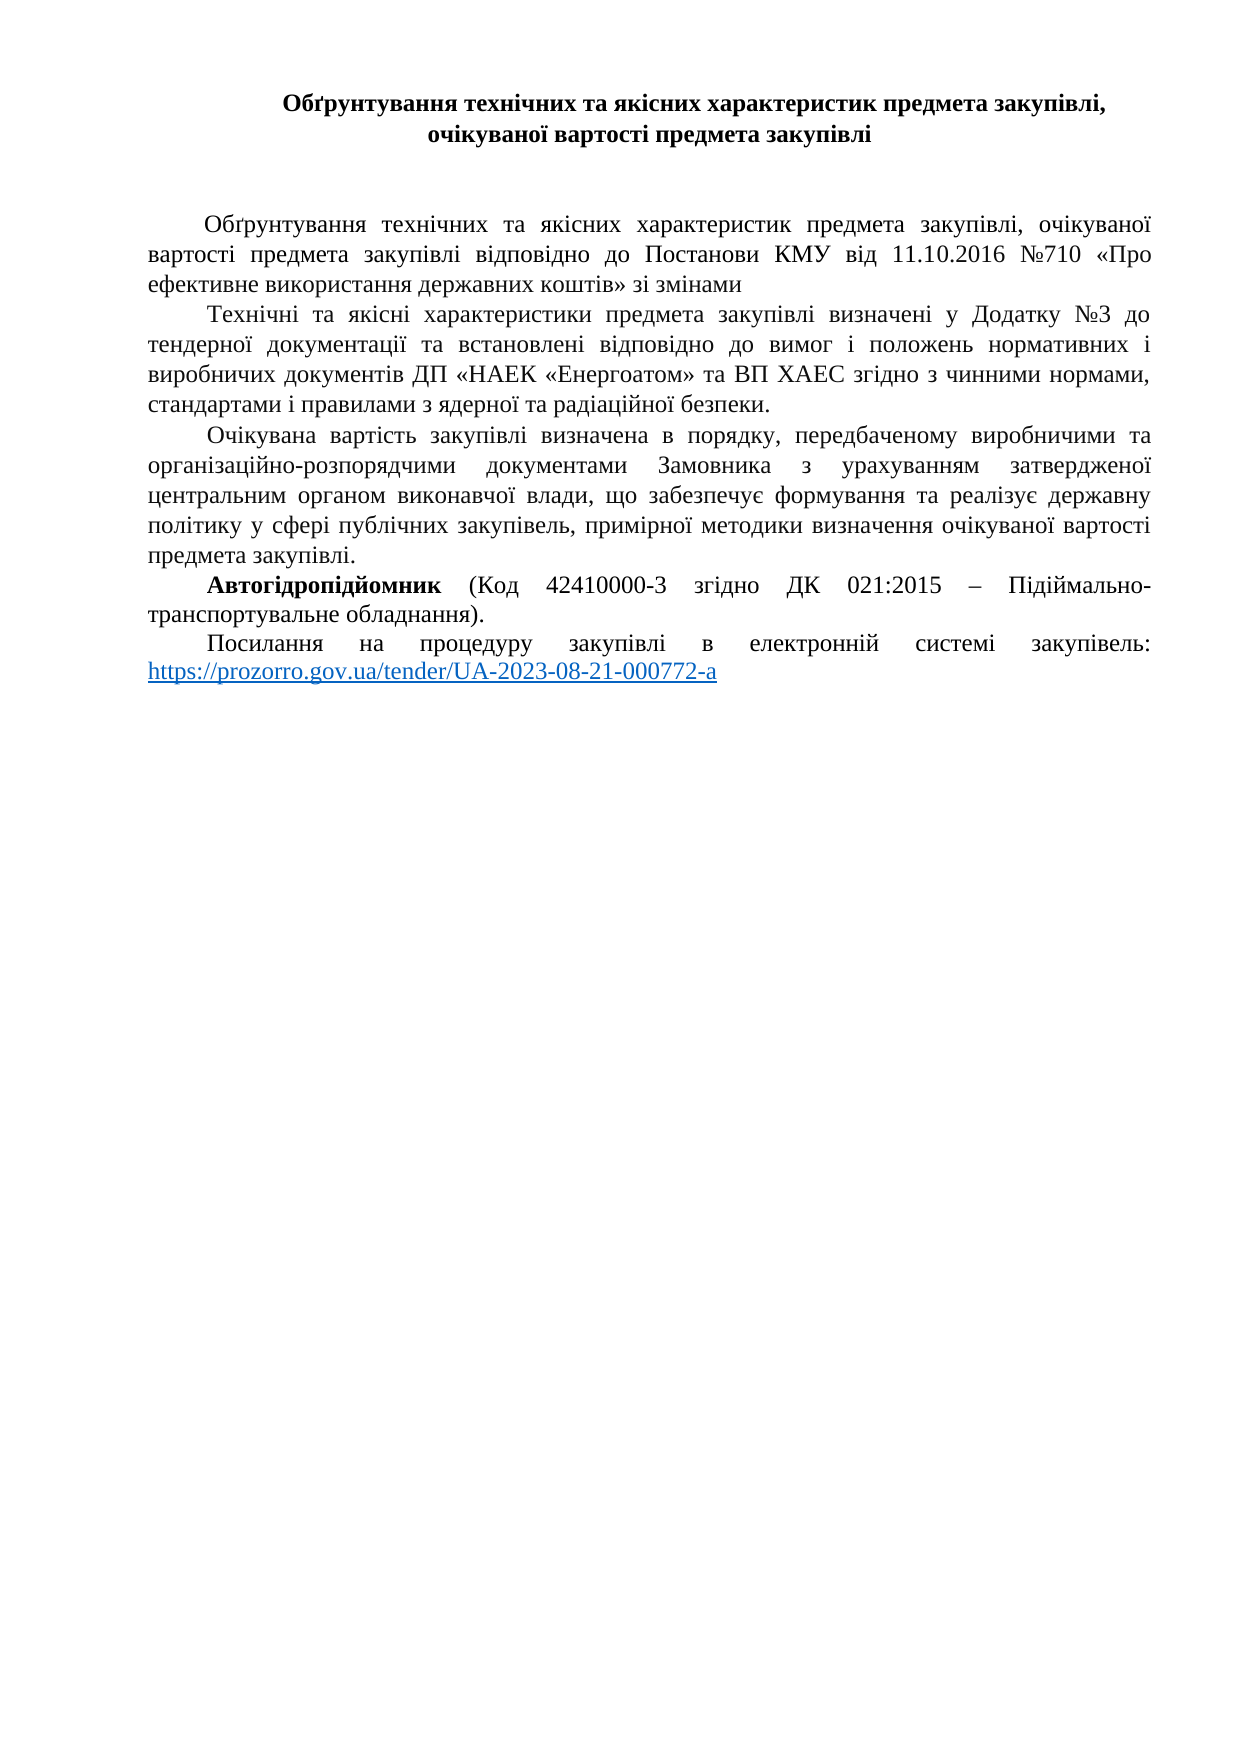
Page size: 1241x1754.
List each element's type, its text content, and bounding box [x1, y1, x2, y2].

text Посилання на процедуру закупівлі в електронній системі закупівель: https://prozorro.gov.ua/tender/UA-2023-08-21-000772-a [148, 628, 1152, 685]
text Очікувана вартість закупівлі визначена в порядку, передбаченому виробничими та організаційно-розпорядчими документами Замовника з урахуванням затвердженої центральним органом виконавчої влади, що забезпечує формування та реалізує державну політику у сфері публічних закупівель, примірної методики визначення очікуваної вартості предмета закупівлі. [148, 420, 1152, 569]
text Автогідропідйомник (Код 42410000-3 згідно ДК 021:2015 – Підіймально-транспортувальне обладнання). [148, 570, 1152, 628]
text Обґрунтування технічних та якісних характеристик предмета закупівлі, очікуваної вартості предмета закупівлі [148, 88, 1152, 147]
text Технічні та якісні характеристики предмета закупівлі визначені у Додатку №3 до тендерної документації та встановлені відповідно до вимог і положень нормативних і виробничих документів ДП «НАЕК «Енергоатом» та ВП ХАЕС згідно з чинними нормами, стандартами і правилами з ядерної та радіаційної безпеки. [148, 299, 1152, 418]
text Обґрунтування технічних та якісних характеристик предмета закупівлі, очікуваної вартості предмета закупівлі відповідно до Постанови КМУ від 11.10.2016 №710 «Про ефективне використання державних коштів» зі змінами [148, 209, 1152, 298]
